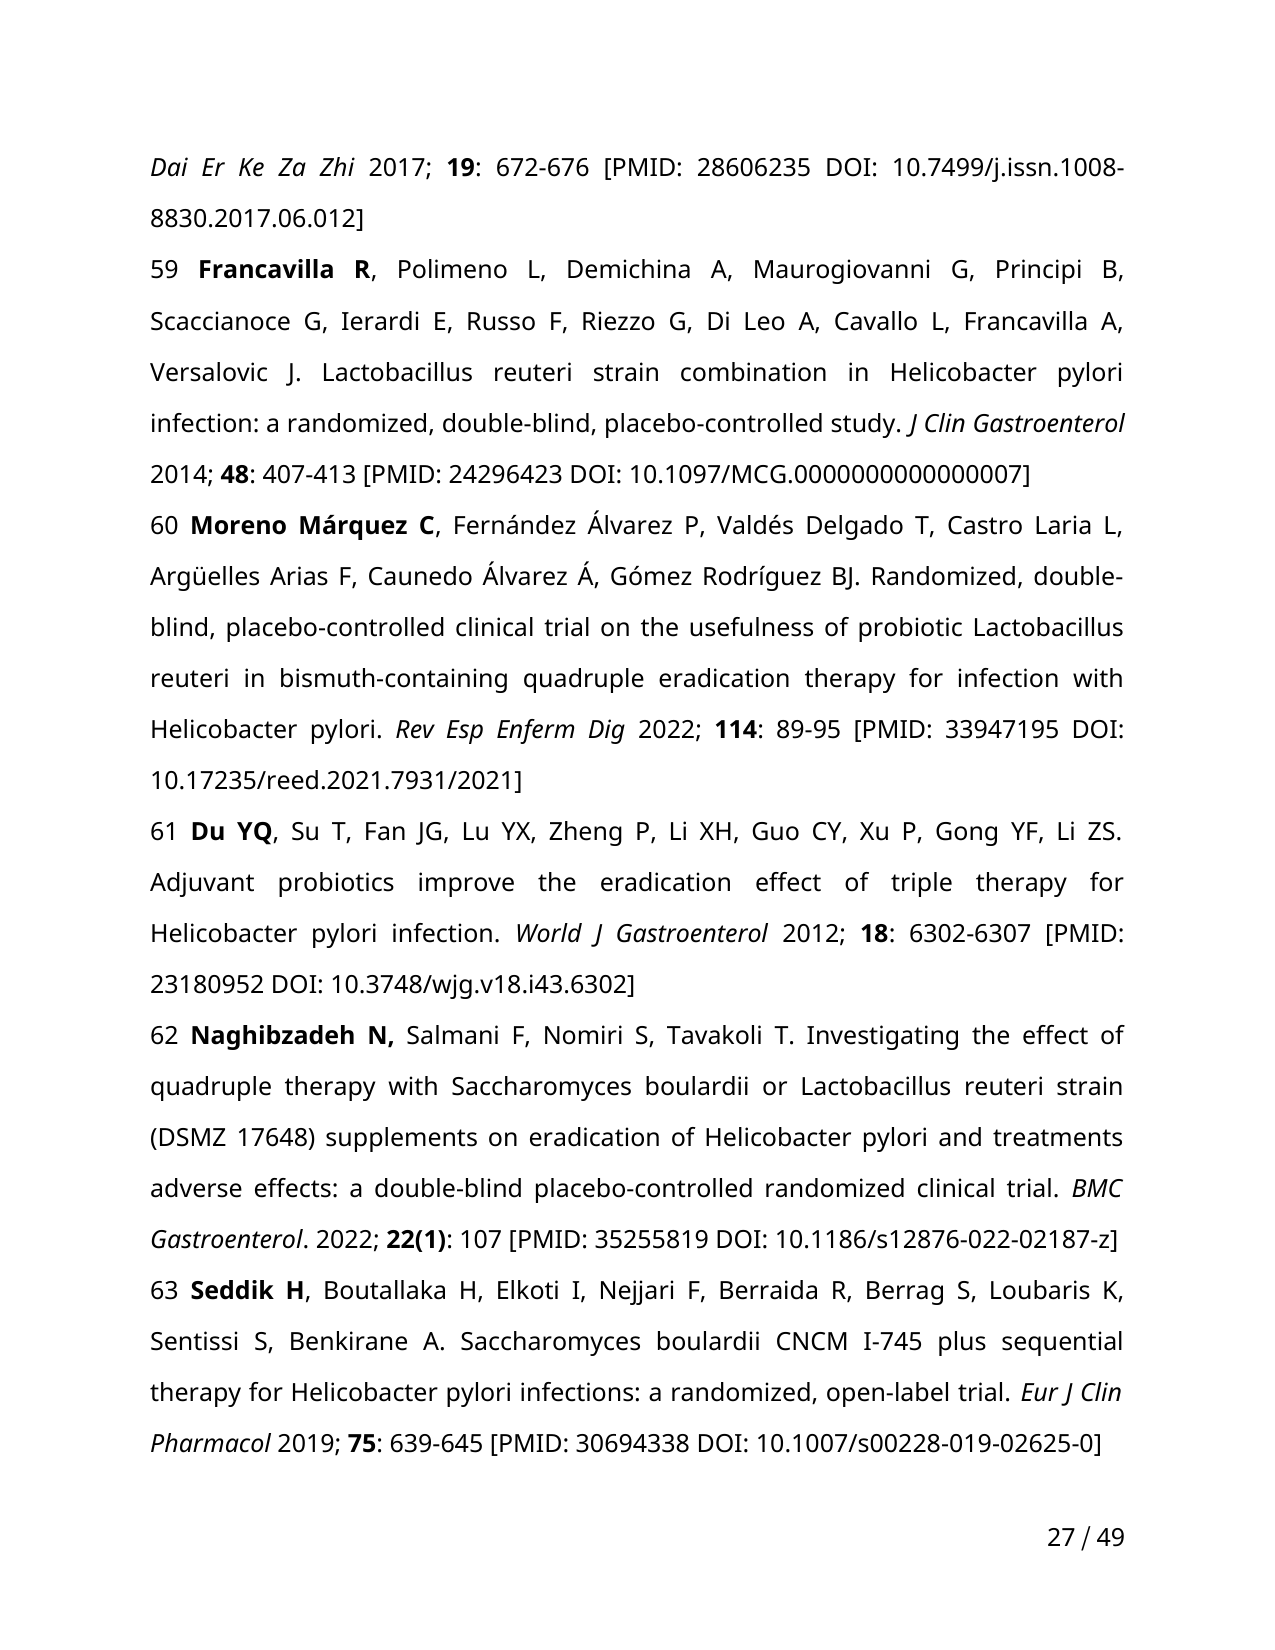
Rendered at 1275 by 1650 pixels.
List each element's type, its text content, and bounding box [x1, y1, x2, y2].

text 61 Du YQ, Su T, Fan JG, Lu YX, Zheng P, Li XH, Guo CY, Xu P, Gong YF, Li ZS. Adjuvant probiotics improve the eradication effect of triple therapy for Helicobacter pylori infection. World J Gastroenterol 2012; 18: 6302-6307 [PMID: 23180952 DOI: 10.3748/wjg.v18.i43.6302] [150, 813, 1125, 1001]
text 59 Francavilla R, Polimeno L, Demichina A, Maurogiovanni G, Principi B, Scaccianoce G, Ierardi E, Russo F, Riezzo G, Di Leo A, Cavallo L, Francavilla A, Versalovic J. Lactobacillus reuteri strain combination in Helicobacter pylori infection: a randomized, double-blind, placebo-controlled study. J Clin Gastroenterol 2014; 48: 407-413 [PMID: 24296423 DOI: 10.1097/MCG.0000000000000007] [150, 252, 1125, 490]
text 62 Naghibzadeh N, Salmani F, Nomiri S, Tavakoli T. Investigating the effect of quadruple therapy with Saccharomyces boulardii or Lactobacillus reuteri strain (DSMZ 17648) supplements on eradication of Helicobacter pylori and treatments adverse effects: a double-blind placebo-controlled randomized clinical trial. BMC Gastroenterol. 2022; 22(1): 107 [PMID: 35255819 DOI: 10.1186/s12876-022-02187-z] [150, 1018, 1125, 1256]
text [150, 150, 1125, 235]
text 60 Moreno Márquez C, Fernández Álvarez P, Valdés Delgado T, Castro Laria L, Argüelles Arias F, Caunedo Álvarez Á, Gómez Rodríguez BJ. Randomized, double-blind, placebo-controlled clinical trial on the usefulness of probiotic Lactobacillus reuteri in bismuth-containing quadruple eradication therapy for infection with Helicobacter pylori. Rev Esp Enferm Dig 2022; 114: 89-95 [PMID: 33947195 DOI: 10.17235/reed.2021.7931/2021] [150, 507, 1125, 797]
text 63 Seddik H, Boutallaka H, Elkoti I, Nejjari F, Berraida R, Berrag S, Loubaris K, Sentissi S, Benkirane A. Saccharomyces boulardii CNCM I-745 plus sequential therapy for Helicobacter pylori infections: a randomized, open-label trial. Eur J Clin Pharmacol 2019; 75: 639-645 [PMID: 30694338 DOI: 10.1007/s00228-019-02625-0] [150, 1273, 1125, 1460]
